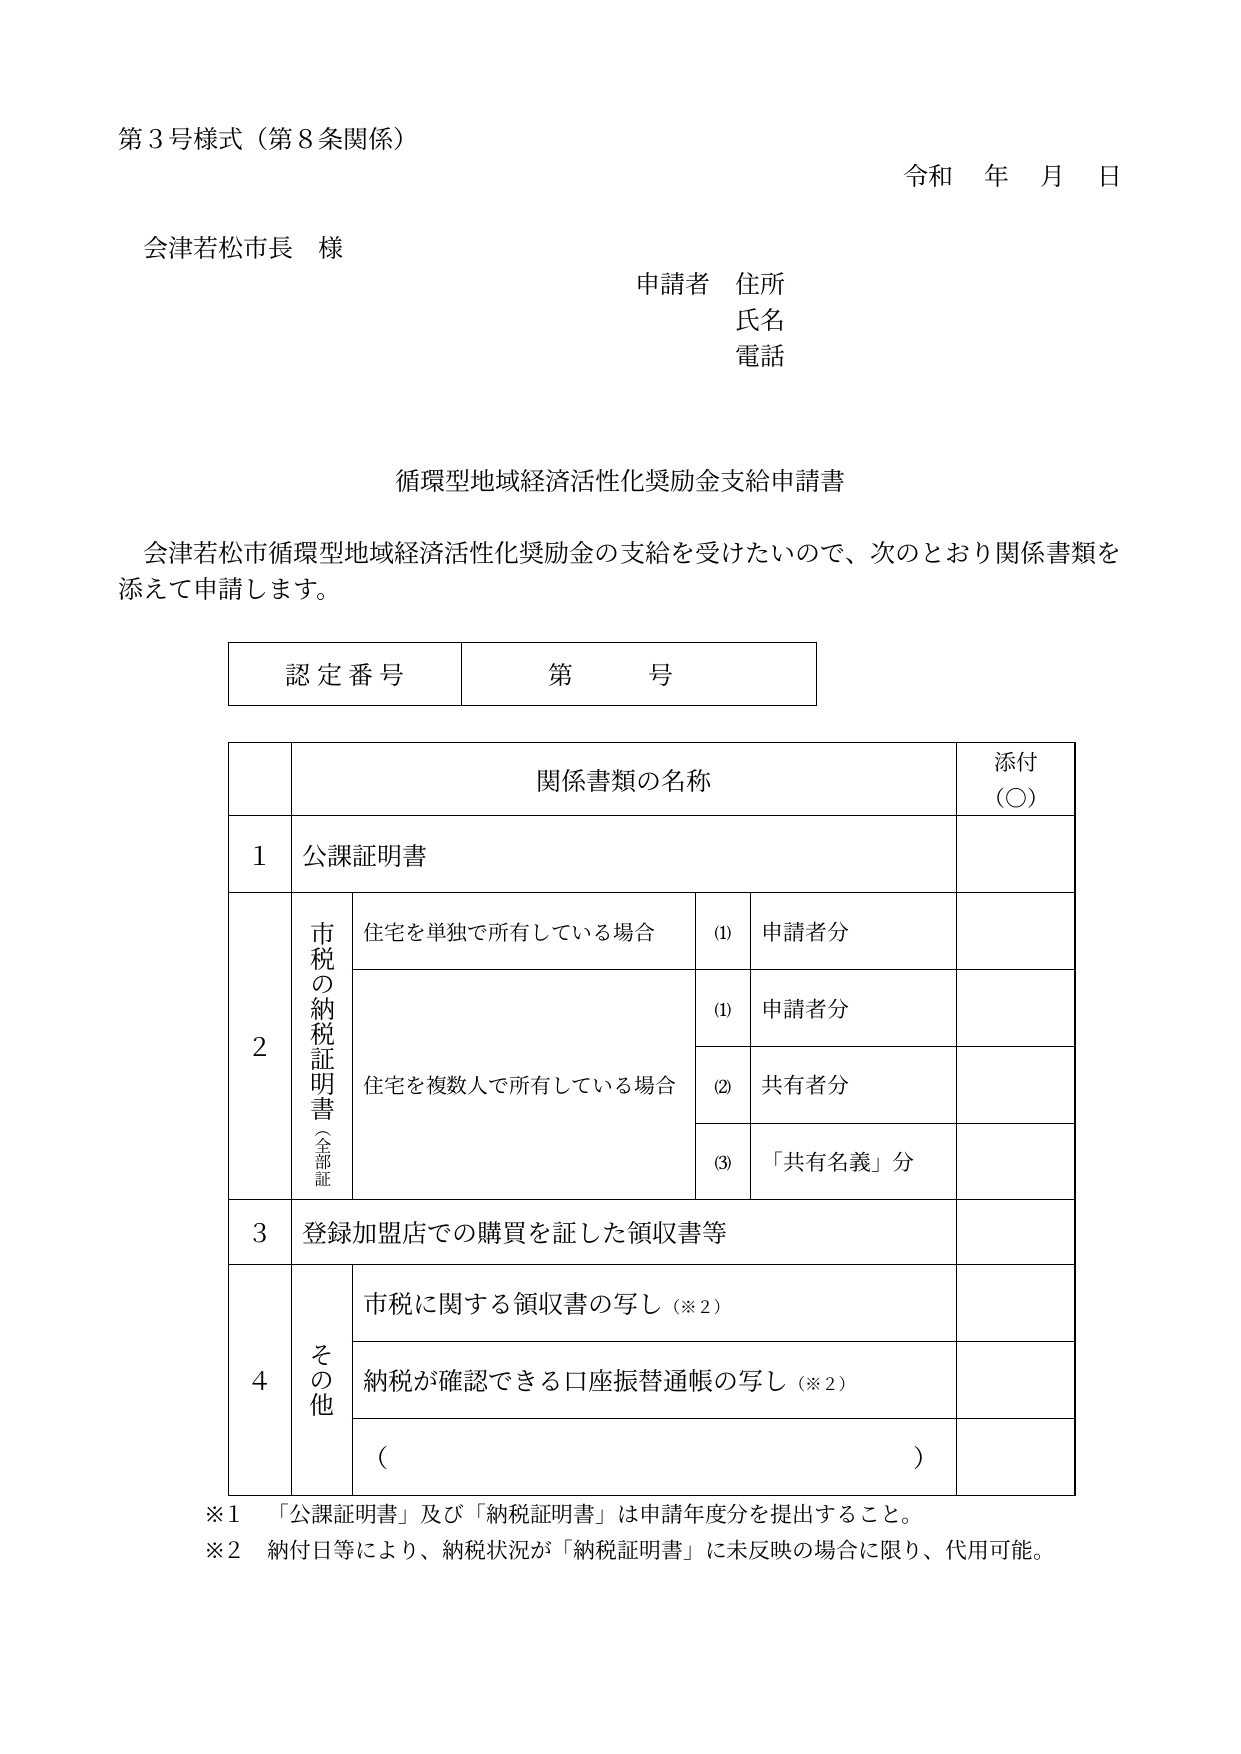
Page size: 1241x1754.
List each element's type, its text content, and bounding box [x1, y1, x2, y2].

text 氏名 [635, 300, 1122, 336]
table_header 関係書類の名称 [292, 743, 956, 815]
table_cell 市税に関する領収書の写し（※２） [353, 1265, 956, 1341]
table_cell 登録加盟店での購買を証した領収書等 [292, 1200, 956, 1264]
table_cell 公課証明書 [292, 816, 956, 892]
table_cell ４ [229, 1265, 291, 1494]
text ※２ 納付日等により、納税状況が「納税証明書」に未反映の場合に限り、代用可能。 [206, 1532, 1122, 1568]
text 電話 [635, 336, 1122, 372]
text 循環型地域経済活性化奨励金支給申請書 [118, 461, 1122, 497]
text 第３号様式（第８条関係） [118, 120, 1122, 156]
table_cell ２ [229, 893, 291, 1199]
table_cell [957, 816, 1074, 892]
table_cell １ [229, 816, 291, 892]
table_cell [957, 1419, 1074, 1494]
text ※１ 「公課証明書」及び「納税証明書」は申請年度分を提出すること。 [206, 1496, 1122, 1532]
table_cell [957, 893, 1074, 969]
table_cell 共有者分 [751, 1047, 956, 1122]
table_cell 申請者分 [751, 970, 956, 1046]
table_cell ⑶ [696, 1124, 750, 1199]
text 会津若松市長 様 [118, 228, 1122, 264]
table_header [229, 743, 291, 815]
table_cell [957, 1124, 1074, 1199]
table_cell 住宅を単独で所有している場合 [353, 893, 695, 969]
table_cell （ ） [353, 1419, 956, 1494]
table_cell [957, 970, 1074, 1046]
table_cell 申請者分 [751, 893, 956, 969]
table_cell その他 [292, 1265, 352, 1494]
table_cell 「共有名義」分 [751, 1124, 956, 1199]
table_cell ３ [229, 1200, 291, 1264]
table_cell [957, 1265, 1074, 1341]
table_cell ⑴ [696, 893, 750, 969]
text 申請者 住所 [635, 264, 1122, 300]
table_header 認 定 番 号 [229, 643, 461, 705]
table_cell [957, 1342, 1074, 1418]
table_cell 住宅を複数人で所有している場合 [353, 970, 695, 1199]
table_cell 市税の納税証明書（全部証明） [292, 893, 352, 1199]
text 会津若松市循環型地域経済活性化奨励金の支給を受けたいので、次のとおり関係書類を添えて申請します。 [118, 533, 1122, 606]
table_cell [957, 1047, 1074, 1122]
table_header 第 号 [462, 643, 816, 705]
table_header 添付（〇） [957, 743, 1074, 815]
table_cell ⑴ [696, 970, 750, 1046]
table_cell 納税が確認できる口座振替通帳の写し（※２） [353, 1342, 956, 1418]
table_cell [957, 1200, 1074, 1264]
text 令和 年 月 日 [118, 156, 1122, 192]
table_cell ⑵ [696, 1047, 750, 1122]
